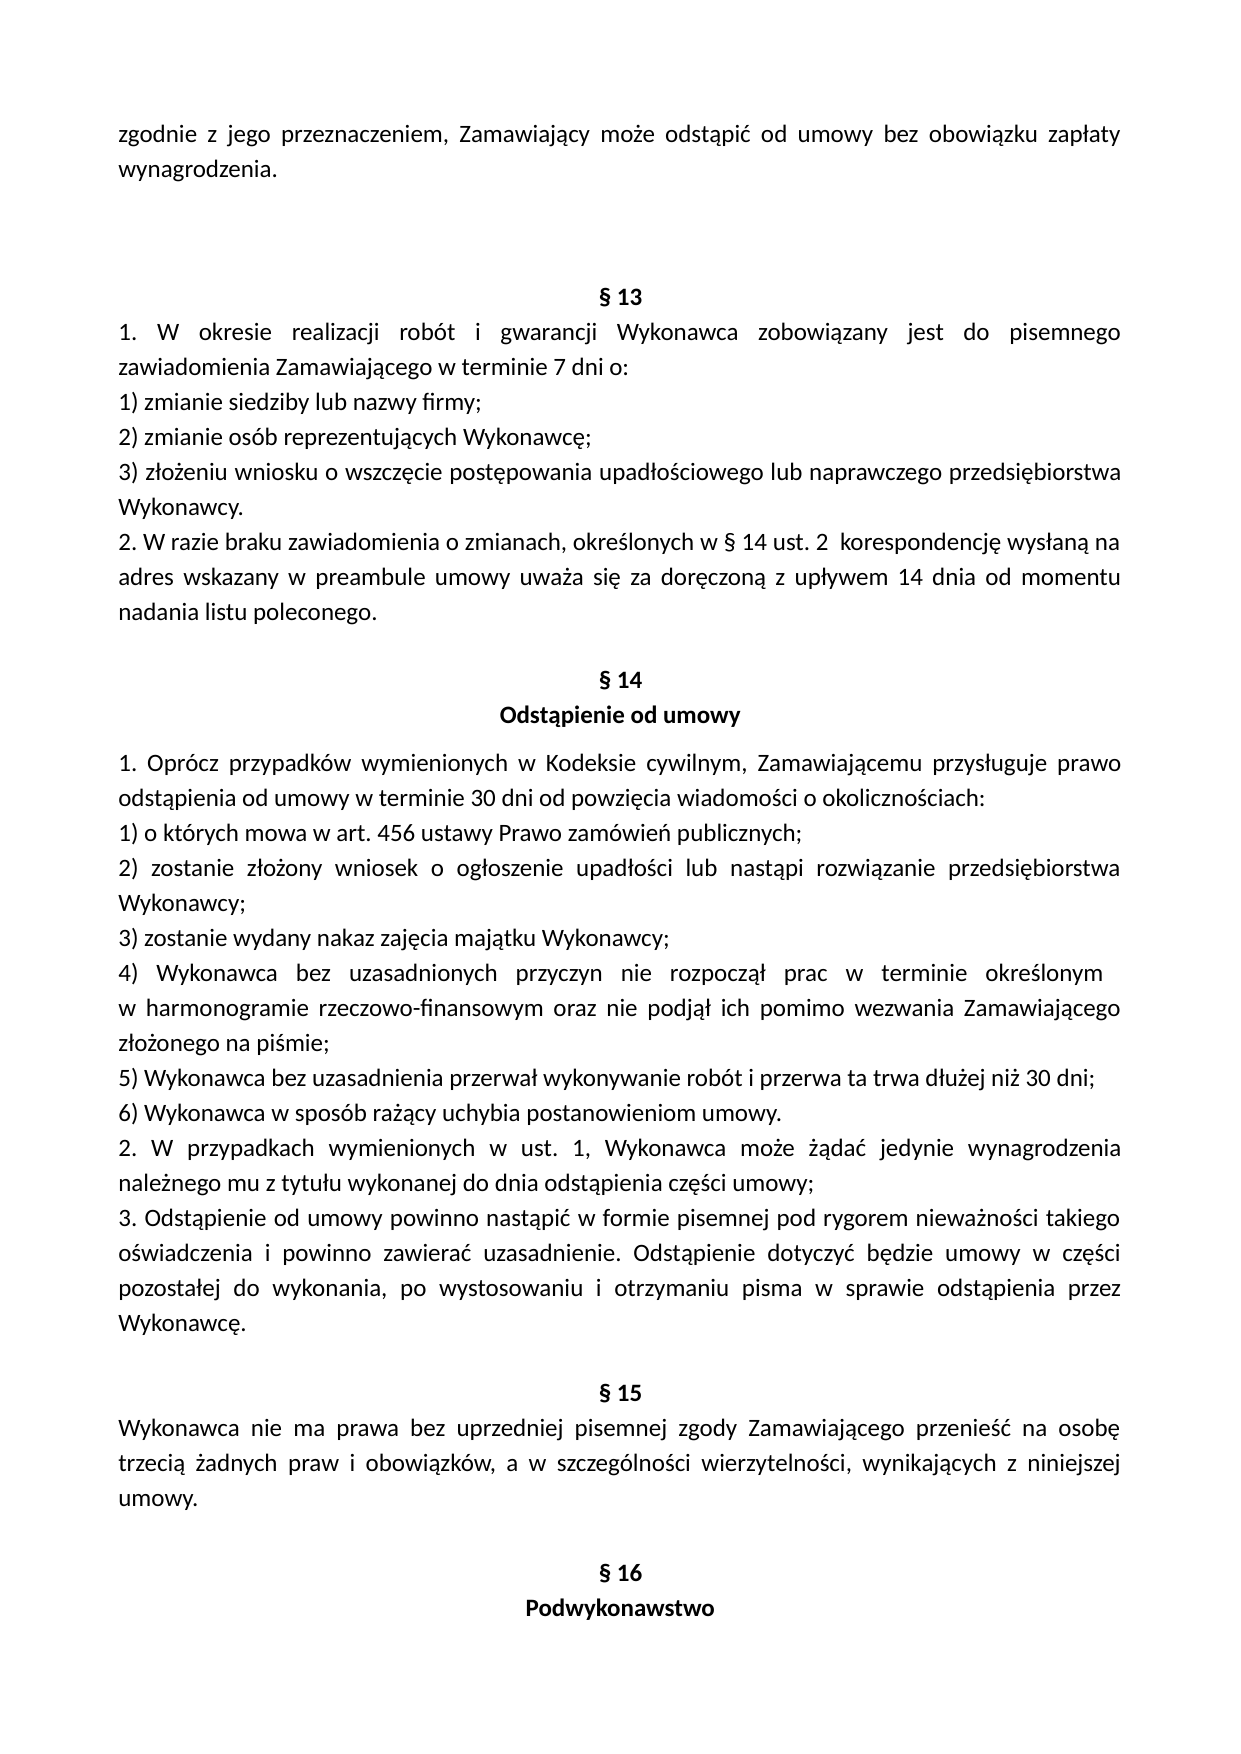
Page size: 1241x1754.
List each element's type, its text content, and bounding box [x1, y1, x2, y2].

text 1) o których mowa w art. 456 ustawy Prawo zamówień publicznych; [118, 817, 1122, 847]
text 1. W okresie realizacji robót i gwarancji Wykonawca zobowiązany jest do pisemnego zawiadomienia Zamawiającego w terminie 7 dni o: [118, 316, 1122, 382]
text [118, 118, 1122, 184]
text 4) Wykonawca bez uzasadnionych przyczyn nie rozpoczął prac w terminie określonym w harmonogramie rzeczowo-finansowym oraz nie podjął ich pomimo wezwania Zamawiającego złożonego na piśmie; [118, 957, 1122, 1057]
text Odstąpienie od umowy [118, 699, 1122, 730]
text § 14 [118, 664, 1122, 695]
text 2) zmianie osób reprezentujących Wykonawcę; [118, 421, 1122, 452]
text 5) Wykonawca bez uzasadnienia przerwał wykonywanie robót i przerwa ta trwa dłużej niż 30 dni; [118, 1062, 1122, 1092]
text 2) zostanie złożony wniosek o ogłoszenie upadłości lub nastąpi rozwiązanie przedsiębiorstwa Wykonawcy; [118, 852, 1122, 917]
text Podwykonawstwo [118, 1592, 1122, 1622]
text § 15 [118, 1377, 1122, 1407]
text 2. W przypadkach wymienionych w ust. 1, Wykonawca może żądać jedynie wynagrodzenia należnego mu z tytułu wykonanej do dnia odstąpienia części umowy; [118, 1132, 1122, 1197]
text § 16 [118, 1557, 1122, 1587]
text 1. Oprócz przypadków wymienionych w Kodeksie cywilnym, Zamawiającemu przysługuje prawo odstąpienia od umowy w terminie 30 dni od powzięcia wiadomości o okolicznościach: [118, 747, 1122, 812]
text 3. Odstąpienie od umowy powinno nastąpić w formie pisemnej pod rygorem nieważności takiego oświadczenia i powinno zawierać uzasadnienie. Odstąpienie dotyczyć będzie umowy w części pozostałej do wykonania, po wystosowaniu i otrzymaniu pisma w sprawie odstąpienia przez Wykonawcę. [118, 1202, 1122, 1337]
text Wykonawca nie ma prawa bez uprzedniej pisemnej zgody Zamawiającego przenieść na osobę trzecią żadnych praw i obowiązków, a w szczególności wierzytelności, wynikających z niniejszej umowy. [118, 1412, 1122, 1512]
text 3) zostanie wydany nakaz zajęcia majątku Wykonawcy; [118, 922, 1122, 952]
text 1) zmianie siedziby lub nazwy firmy; [118, 386, 1122, 417]
text 3) złożeniu wniosku o wszczęcie postępowania upadłościowego lub naprawczego przedsiębiorstwa Wykonawcy. [118, 456, 1122, 522]
text 2. W razie braku zawiadomienia o zmianach, określonych w § 14 ust. 2 korespondencję wysłaną na adres wskazany w preambule umowy uważa się za doręczoną z upływem 14 dnia od momentu nadania listu poleconego. [118, 526, 1122, 627]
text § 13 [118, 281, 1122, 312]
text 6) Wykonawca w sposób rażący uchybia postanowieniom umowy. [118, 1097, 1122, 1127]
